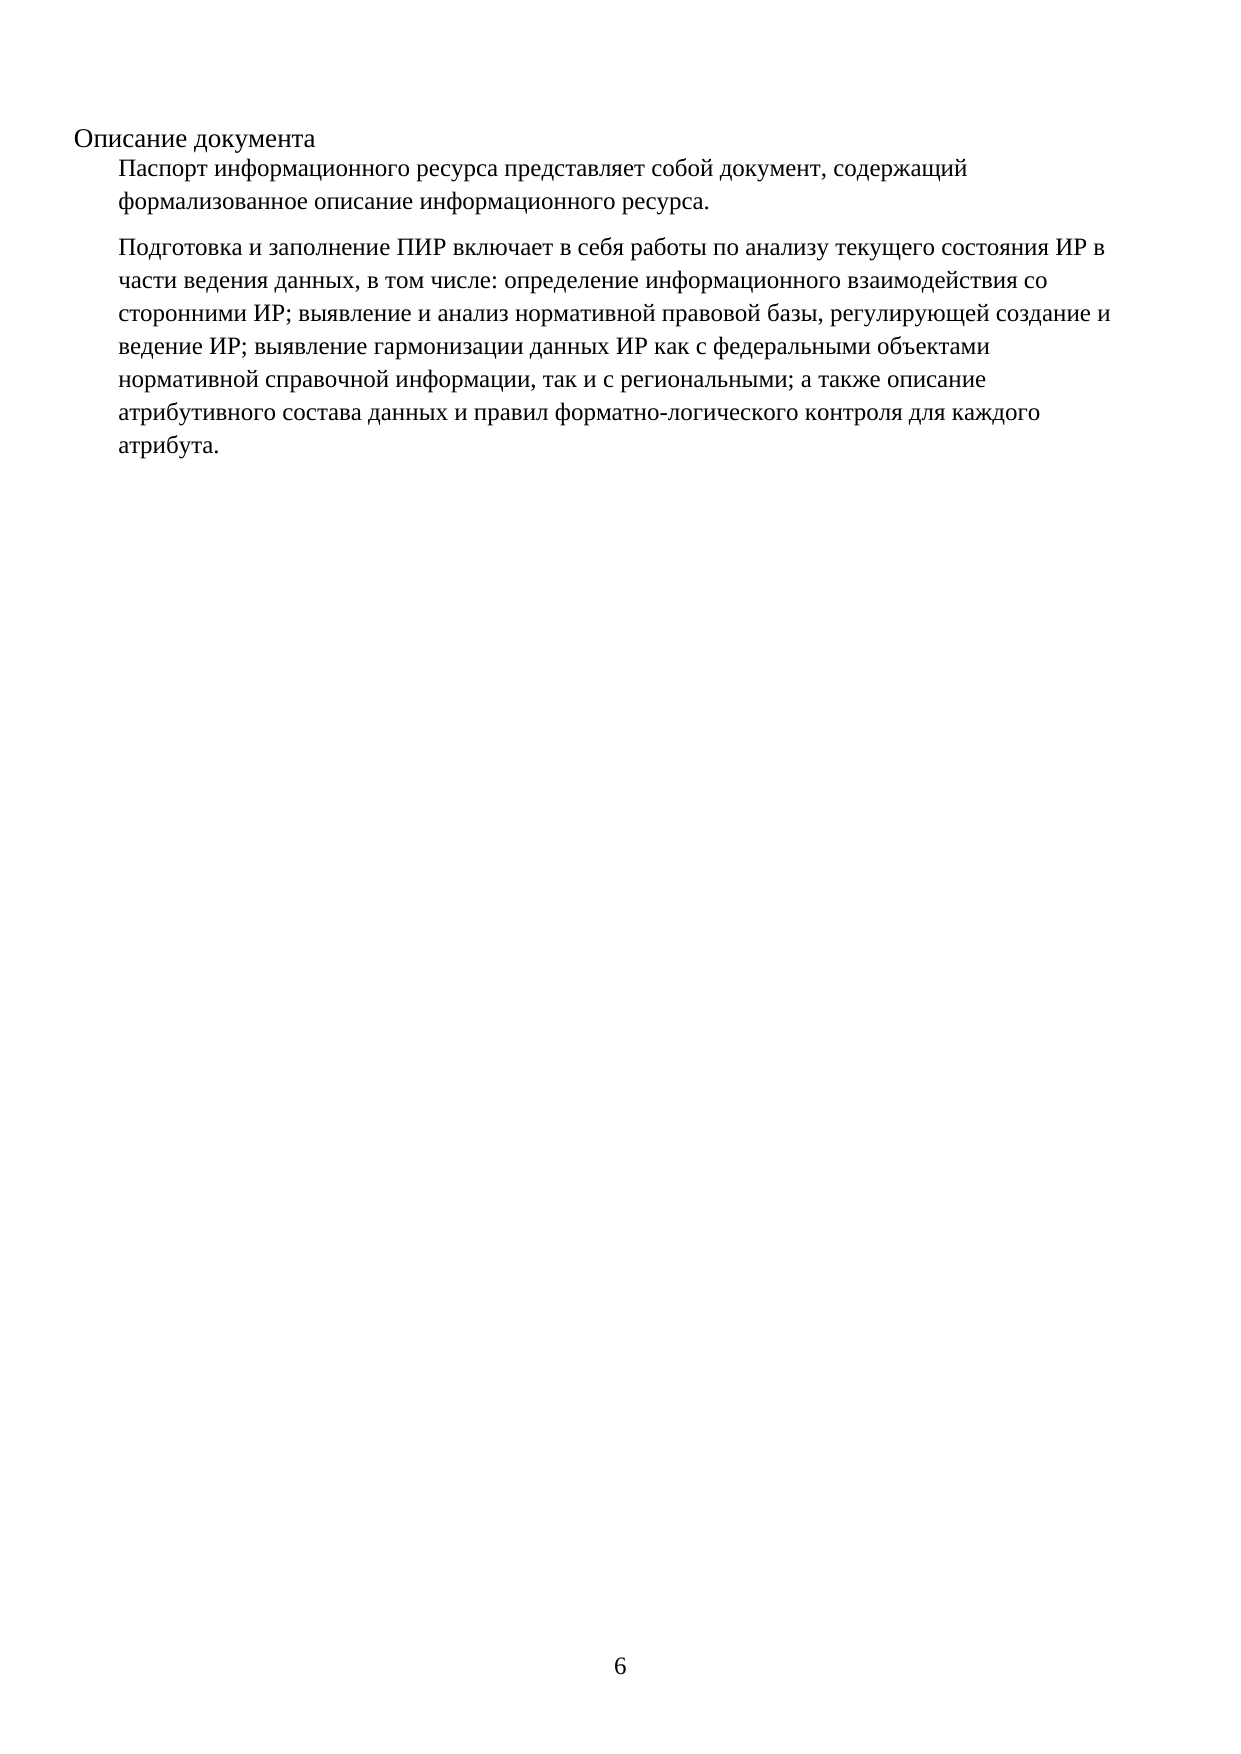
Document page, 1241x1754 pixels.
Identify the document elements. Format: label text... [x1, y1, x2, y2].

text Подготовка и заполнение ПИР включает в себя работы по анализу текущего состояния ИР в части ведения данных, в том числе: определение информационного взаимодействия со сторонними ИР; выявление и анализ нормативной правовой базы, регулирующей создание и ведение ИР; выявление гармонизации данных ИР как с федеральными объектами нормативной справочной информации, так и с региональными; а также описание атрибутивного состава данных и правил форматно-логического контроля для каждого атрибута. [118, 232, 1122, 459]
subtitle Описание документа [74, 122, 1122, 153]
text Паспорт информационного ресурса представляет собой документ, содержащий формализованное описание информационного ресурса. [118, 153, 1122, 215]
